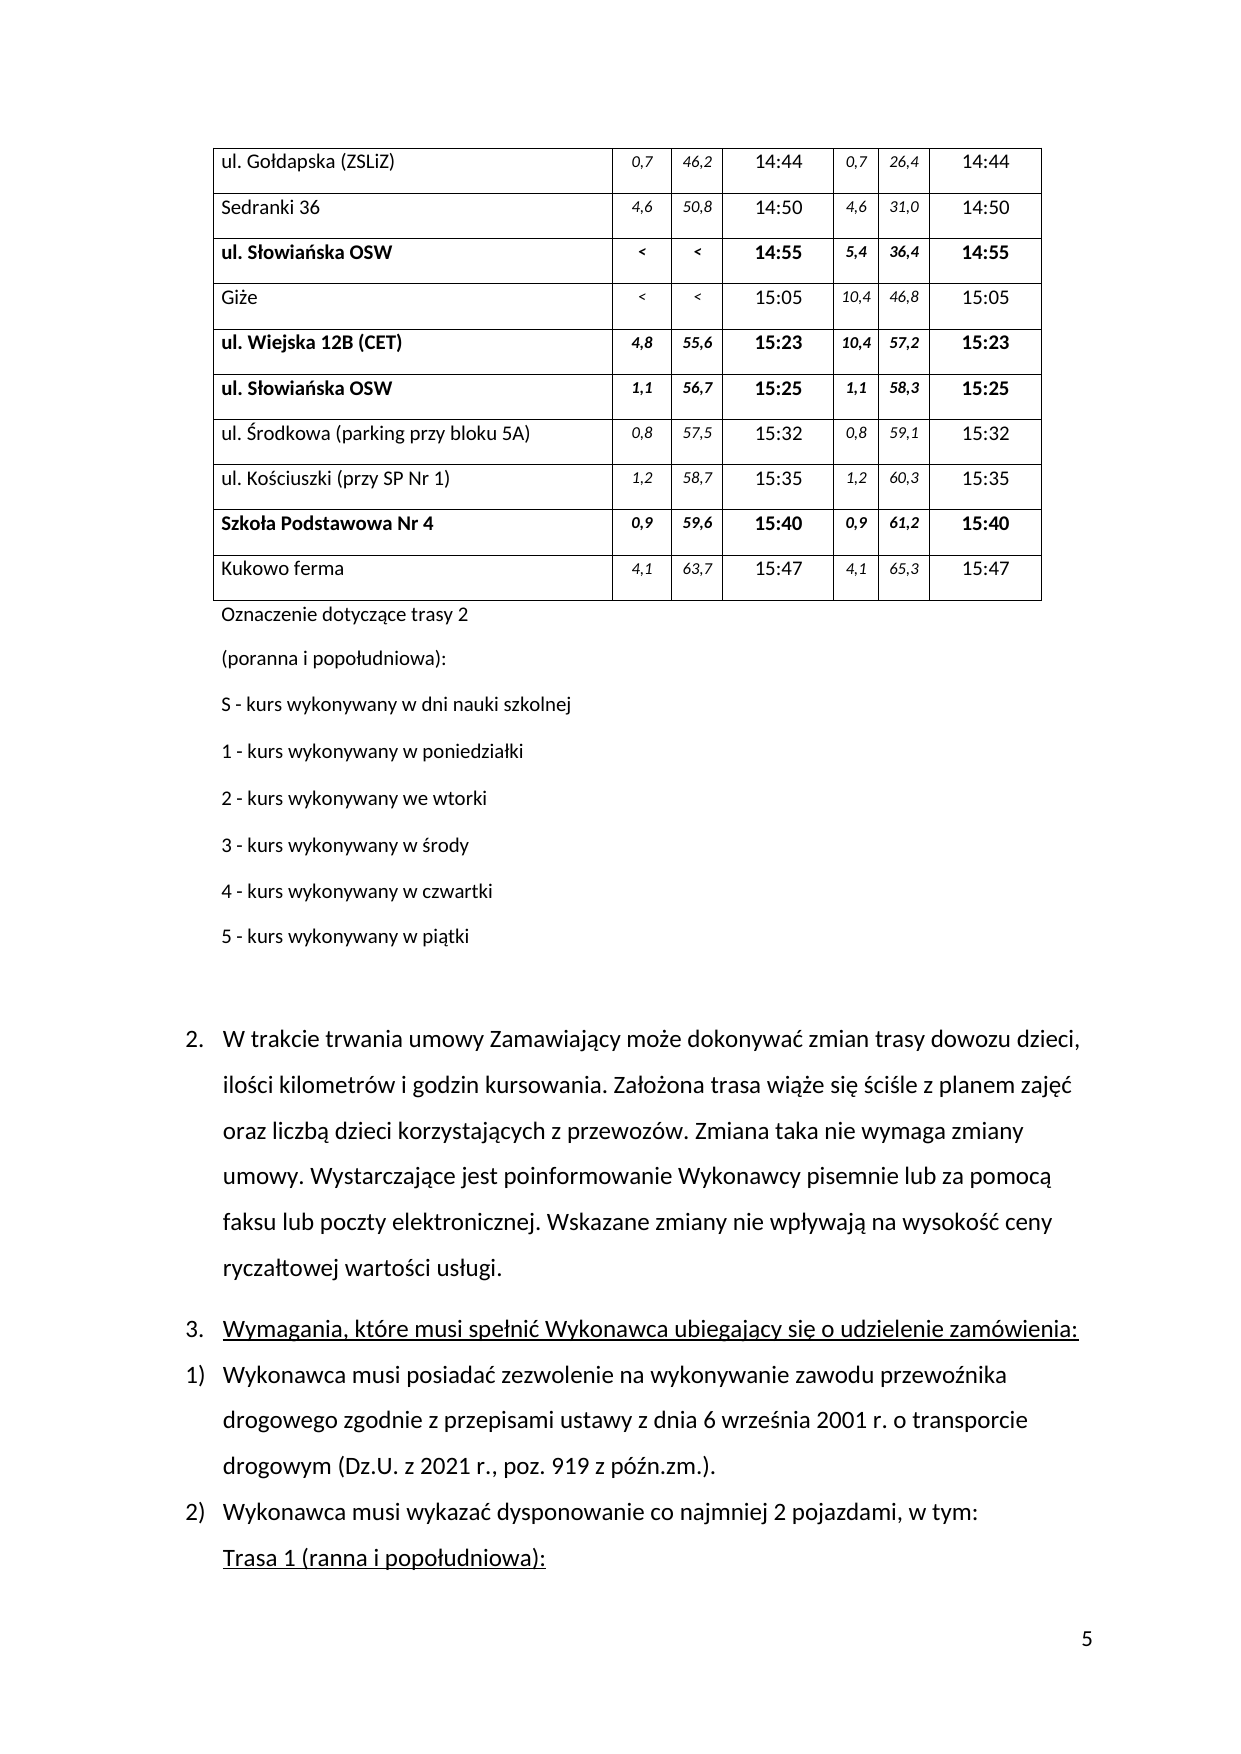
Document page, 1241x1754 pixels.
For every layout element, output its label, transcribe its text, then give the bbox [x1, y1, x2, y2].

table_cell 15:35 [723, 465, 833, 509]
table_cell 5,4 [834, 239, 878, 283]
table_cell 15:40 [930, 510, 1041, 554]
list W trakcie trwania umowy Zamawiający może dokonywać zmian trasy dowozu dzieci, ilości kilometrów i godzin kursowania. Założona trasa wiąże się ściśle z planem zajęć oraz liczbą dzieci korzystających z przewozów. Zmiana taka nie wymaga zmiany umowy. Wystarczające jest poinformowanie Wykonawcy pisemnie lub za pomocą faksu lub poczty elektronicznej. Wskazane zmiany nie wpływają na wysokość ceny ryczałtowej wartości usługi. [185, 1023, 1093, 1282]
table_cell ul. Słowiańska OSW [214, 375, 612, 419]
table_cell 15:40 [723, 510, 833, 554]
table_cell 3 - kurs wykonywany w środy [214, 829, 612, 876]
table_cell 15:23 [723, 330, 833, 374]
table_cell 14:50 [930, 194, 1041, 238]
table_cell 46,8 [879, 284, 929, 328]
table_cell 14:44 [930, 149, 1041, 193]
table_cell 15:05 [930, 284, 1041, 328]
table_cell 1,2 [834, 465, 878, 509]
table_cell 4,6 [613, 194, 671, 238]
table_cell Oznaczenie dotyczące trasy 2 (poranna i popołudniowa): [214, 601, 612, 689]
table_cell 1,1 [613, 375, 671, 419]
table_cell 4,8 [613, 330, 671, 374]
table_cell 15:32 [723, 420, 833, 464]
table_cell < [613, 239, 671, 283]
table_cell 15:05 [723, 284, 833, 328]
table_cell < [672, 284, 722, 328]
table_cell 10,4 [834, 284, 878, 328]
table_cell 57,2 [879, 330, 929, 374]
table_cell 0,8 [834, 420, 878, 464]
table_cell < [672, 239, 722, 283]
table_cell 14:50 [723, 194, 833, 238]
table_cell 61,2 [879, 510, 929, 554]
table_cell 0,9 [834, 510, 878, 554]
table_cell 15:25 [723, 375, 833, 419]
table_cell 0,9 [613, 510, 671, 554]
table_cell 0,7 [613, 149, 671, 193]
table_cell 36,4 [879, 239, 929, 283]
table_cell 2 - kurs wykonywany we wtorki [214, 783, 612, 829]
table_cell 15:25 [930, 375, 1041, 419]
table_cell 58,7 [672, 465, 722, 509]
list Wykonawca musi wykazać dysponowanie co najmniej 2 pojazdami, w tym: [185, 1496, 1093, 1526]
table_cell 15:32 [930, 420, 1041, 464]
list Trasa 1 (ranna i popołudniowa): [223, 1542, 1093, 1572]
table_cell 46,2 [672, 149, 722, 193]
table_cell ul. Kościuszki (przy SP Nr 1) [214, 465, 612, 509]
table_cell 1 - kurs wykonywany w poniedziałki [214, 736, 612, 782]
table_cell 15:47 [930, 556, 1041, 600]
table_cell 31,0 [879, 194, 929, 238]
table_cell 14:55 [930, 239, 1041, 283]
table_cell 50,8 [672, 194, 722, 238]
table_cell 58,3 [879, 375, 929, 419]
table_cell ul. Środkowa (parking przy bloku 5A) [214, 420, 612, 464]
table_cell 63,7 [672, 556, 722, 600]
table_cell 0,8 [613, 420, 671, 464]
table_cell 0,7 [834, 149, 878, 193]
table_cell ul. Wiejska 12B (CET) [214, 330, 612, 374]
table_cell 15:23 [930, 330, 1041, 374]
table_cell S - kurs wykonywany w dni nauki szkolnej [214, 689, 612, 736]
table_cell 59,6 [672, 510, 722, 554]
table_cell 26,4 [879, 149, 929, 193]
table_cell 4 - kurs wykonywany w czwartki [214, 876, 612, 923]
table_cell 15:35 [930, 465, 1041, 509]
table_cell Giże [214, 284, 612, 328]
table_cell < [613, 284, 671, 328]
table_cell 57,5 [672, 420, 722, 464]
table_cell Kukowo ferma [214, 556, 612, 600]
table_cell 65,3 [879, 556, 929, 600]
table_cell Szkoła Podstawowa Nr 4 [214, 510, 612, 554]
table_cell ul. Słowiańska OSW [214, 239, 612, 283]
table_cell 14:55 [723, 239, 833, 283]
table_cell 15:47 [723, 556, 833, 600]
table_cell 1,2 [613, 465, 671, 509]
list Wykonawca musi posiadać zezwolenie na wykonywanie zawodu przewoźnika drogowego zgodnie z przepisami ustawy z dnia 6 września 2001 r. o transporcie drogowym (Dz.U. z 2021 r., poz. 919 z późn.zm.). [185, 1359, 1093, 1481]
table_cell 10,4 [834, 330, 878, 374]
table_cell Sedranki 36 [214, 194, 612, 238]
list Wymagania, które musi spełnić Wykonawca ubiegający się o udzielenie zamówienia: [185, 1313, 1093, 1343]
table_cell 55,6 [672, 330, 722, 374]
table_cell 56,7 [672, 375, 722, 419]
table_cell 5 - kurs wykonywany w piątki [214, 923, 612, 1011]
table_cell 1,1 [834, 375, 878, 419]
table_cell 4,1 [834, 556, 878, 600]
table_cell 59,1 [879, 420, 929, 464]
table_cell 4,1 [613, 556, 671, 600]
table_cell 60,3 [879, 465, 929, 509]
table_cell 4,6 [834, 194, 878, 238]
table_cell ul. Gołdapska (ZSLiZ) [214, 149, 612, 193]
table_cell 14:44 [723, 149, 833, 193]
